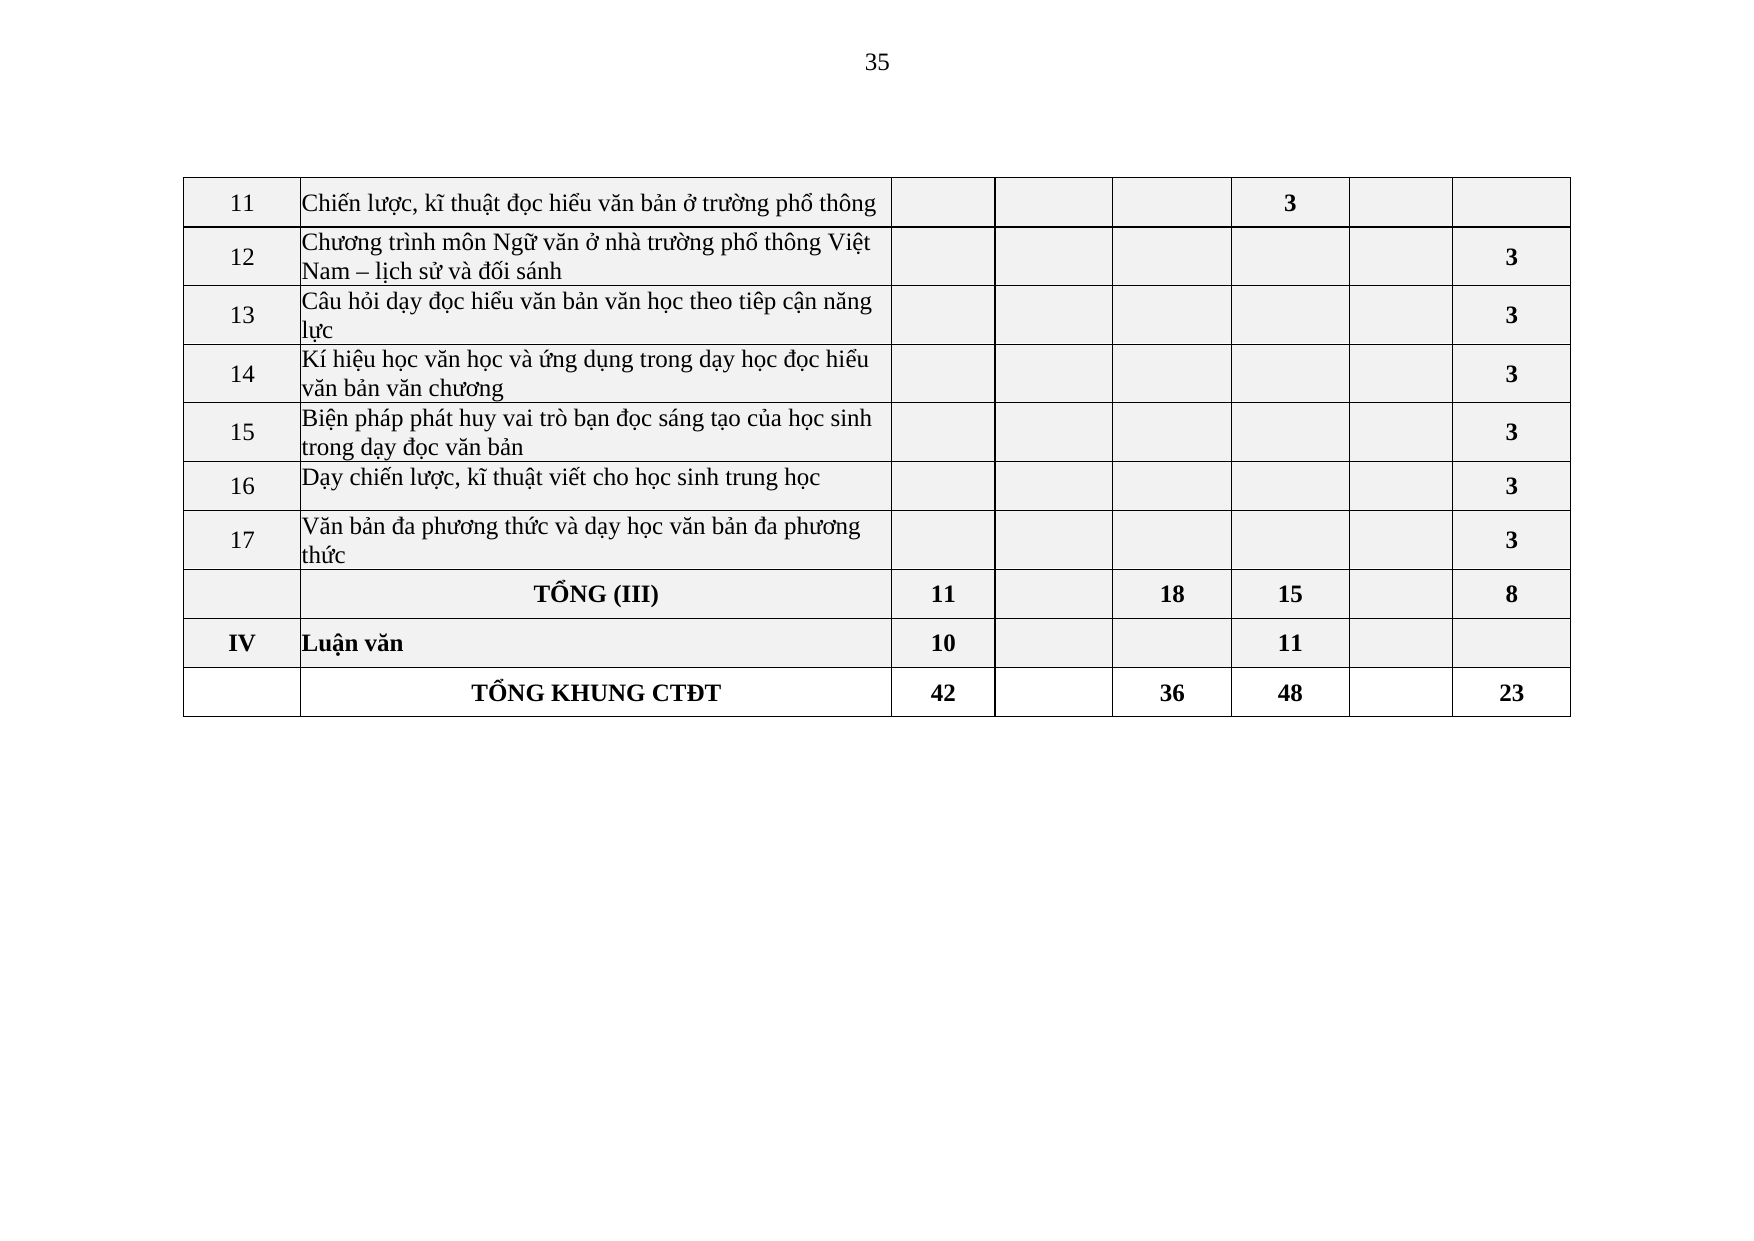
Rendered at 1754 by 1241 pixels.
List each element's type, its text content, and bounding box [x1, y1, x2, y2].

table_cell 3 [1232, 178, 1349, 226]
table_cell 11 [1232, 619, 1349, 667]
table_cell 10 [892, 619, 994, 667]
table_cell [1113, 178, 1231, 226]
table_cell [184, 668, 300, 716]
table_cell [1350, 511, 1452, 568]
table_cell [1232, 511, 1349, 568]
table_cell [1453, 178, 1570, 226]
table_cell [184, 570, 300, 618]
table_cell [996, 462, 1112, 510]
table_cell [892, 178, 994, 226]
table_cell [892, 228, 994, 285]
table_cell [1350, 462, 1452, 510]
table_cell [1232, 286, 1349, 343]
table_cell [1113, 345, 1231, 402]
table_cell [1232, 228, 1349, 285]
table_cell 23 [1453, 668, 1570, 716]
table_cell [1350, 570, 1452, 618]
table_cell IV [184, 619, 300, 667]
table_cell 15 [184, 403, 300, 461]
table_cell [1350, 228, 1452, 285]
table_cell [892, 403, 994, 461]
table_cell Dạy chiến lược, kĩ thuật viết cho học sinh trung học [301, 462, 891, 510]
table_cell [892, 462, 994, 510]
table_cell 8 [1453, 570, 1570, 618]
table_cell Luận văn [301, 619, 891, 667]
table_cell [1350, 286, 1452, 343]
table_cell [996, 403, 1112, 461]
table_cell 12 [184, 228, 300, 285]
table_cell [1232, 403, 1349, 461]
table_cell [1113, 619, 1231, 667]
table_cell [1350, 619, 1452, 667]
table_cell [1453, 619, 1570, 667]
table_cell [1232, 345, 1349, 402]
table_cell 15 [1232, 570, 1349, 618]
table_cell [892, 286, 994, 343]
table_cell [996, 570, 1112, 618]
table_cell [1113, 228, 1231, 285]
table_cell 3 [1453, 345, 1570, 402]
table_cell 11 [184, 178, 300, 226]
table_cell [1113, 403, 1231, 461]
table_cell 3 [1453, 228, 1570, 285]
table_cell [1350, 668, 1452, 716]
table_cell 16 [184, 462, 300, 510]
table_cell [1350, 178, 1452, 226]
table_cell [1350, 403, 1452, 461]
table_cell Chiến lược, kĩ thuật đọc hiểu văn bản ở trường phổ thông [301, 178, 891, 226]
table_cell Biện pháp phát huy vai trò bạn đọc sáng tạo của học sinh trong dạy đọc văn bản [301, 403, 891, 461]
table_cell 17 [184, 511, 300, 568]
table_cell [996, 228, 1112, 285]
table_cell [996, 619, 1112, 667]
table_cell [1232, 462, 1349, 510]
table_cell 48 [1232, 668, 1349, 716]
table_cell [1113, 511, 1231, 568]
table_cell Chương trình môn Ngữ văn ở nhà trường phổ thông Việt Nam – lịch sử và đối sánh [301, 228, 891, 285]
table_cell [996, 178, 1112, 226]
table_cell 3 [1453, 511, 1570, 568]
table_cell 3 [1453, 403, 1570, 461]
table_cell 3 [1453, 462, 1570, 510]
table_cell Câu hỏi dạy đọc hiểu văn bản văn học theo tiêp cận năng lực [301, 286, 891, 343]
table_cell TỔNG KHUNG CTĐT [301, 668, 891, 716]
table_cell 13 [184, 286, 300, 343]
table_cell [996, 511, 1112, 568]
table_cell TỔNG (III) [301, 570, 891, 618]
table_cell 11 [892, 570, 994, 618]
table_cell 42 [892, 668, 994, 716]
table_cell [996, 345, 1112, 402]
table_cell [996, 668, 1112, 716]
table_cell Văn bản đa phương thức và dạy học văn bản đa phương thức [301, 511, 891, 568]
table_cell [996, 286, 1112, 343]
table_cell Kí hiệu học văn học và ứng dụng trong dạy học đọc hiểu văn bản văn chương [301, 345, 891, 402]
table_cell [892, 511, 994, 568]
table_cell 14 [184, 345, 300, 402]
table_cell [892, 345, 994, 402]
table_cell [1113, 462, 1231, 510]
table_cell [1350, 345, 1452, 402]
table_cell 18 [1113, 570, 1231, 618]
table_cell 3 [1453, 286, 1570, 343]
table_cell 36 [1113, 668, 1231, 716]
table_cell [1113, 286, 1231, 343]
